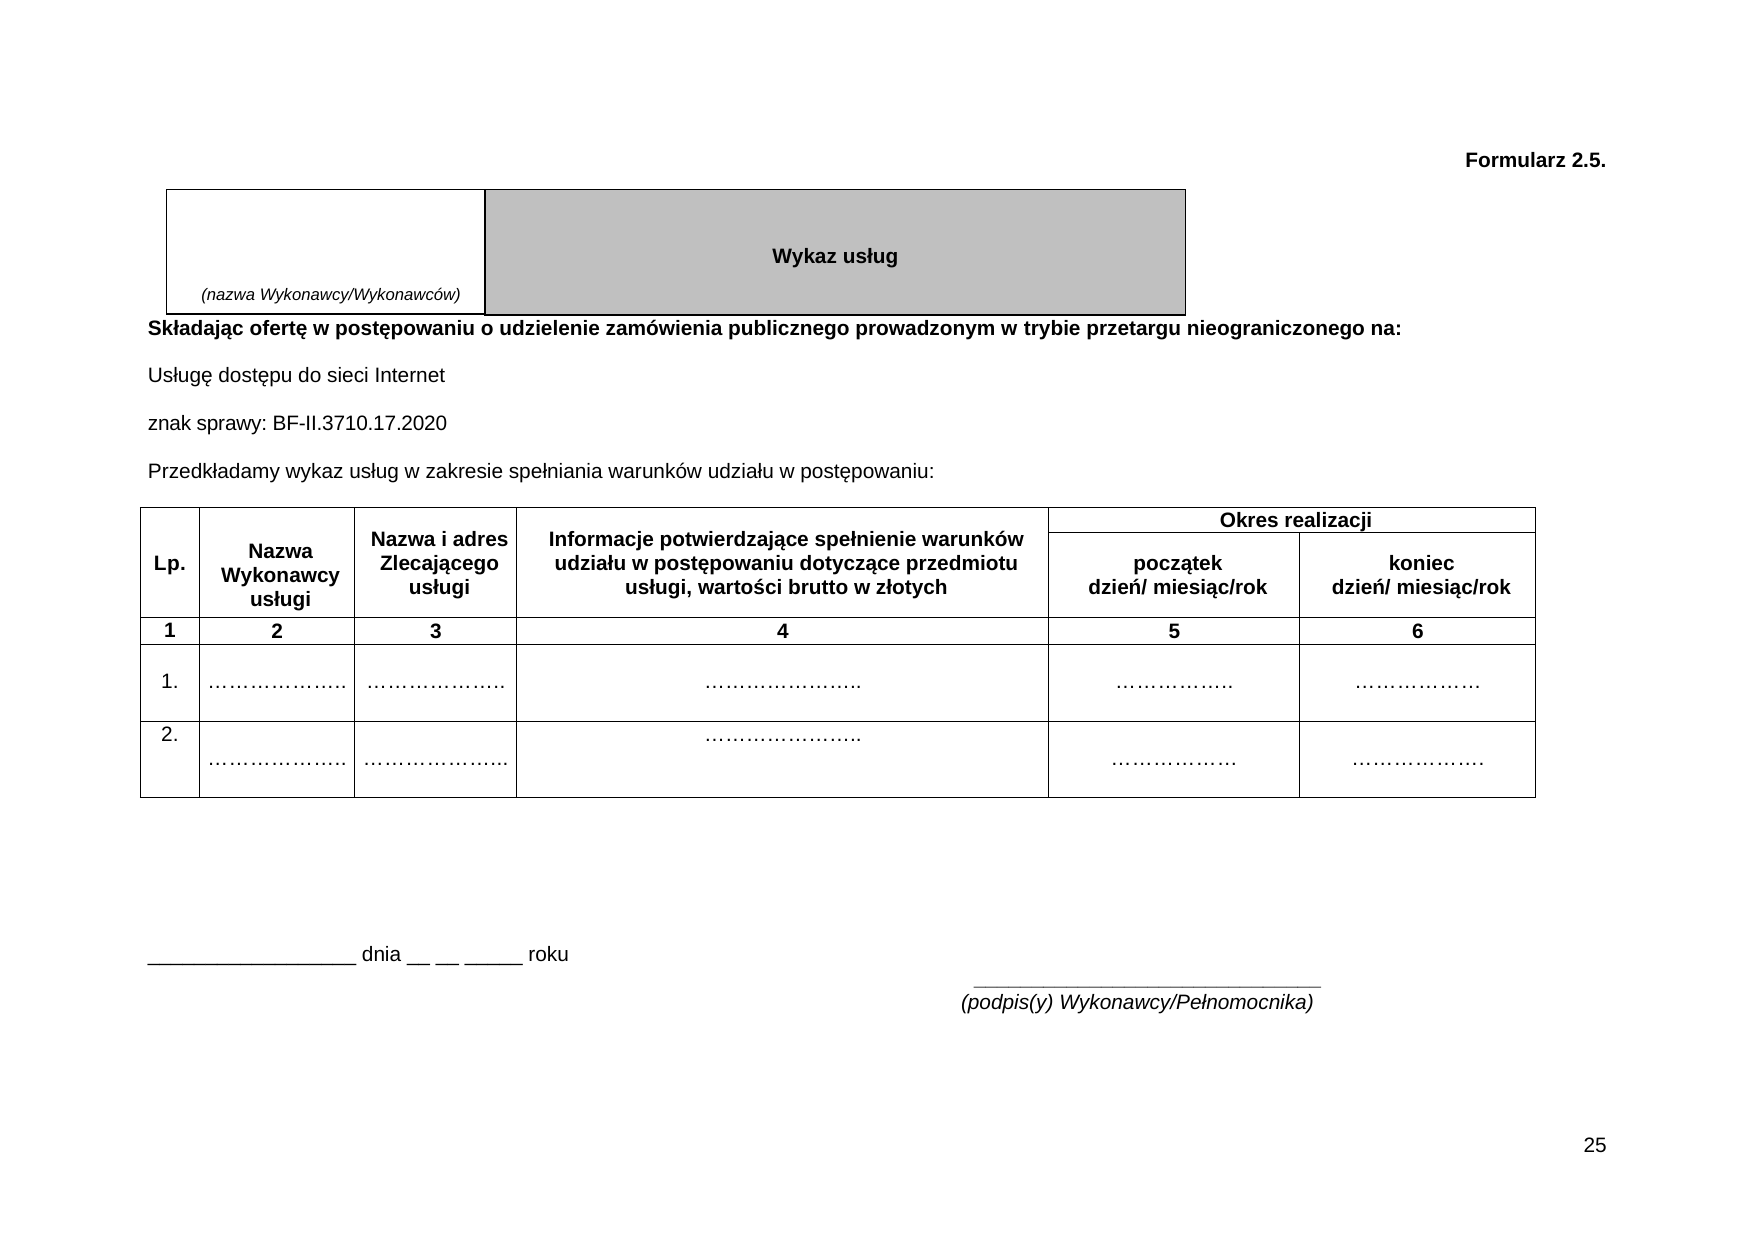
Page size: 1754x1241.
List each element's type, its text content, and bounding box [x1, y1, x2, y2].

text (podpis(y) Wykonawcy/Pełnomocnika) [148, 990, 1606, 1014]
table_cell koniec dzień/ miesiąc/rok [1300, 533, 1535, 617]
text Przedkładamy wykaz usług w zakresie spełniania warunków udziału w postępowaniu: [148, 459, 1606, 483]
table_cell 1. [141, 645, 199, 721]
table_cell 3 [355, 618, 516, 644]
table_cell ……………… [1300, 645, 1535, 721]
table_header Nazwa i adres Zlecającego usługi [355, 508, 516, 617]
table_header Okres realizacji [1049, 508, 1535, 532]
table_header Informacje potwierdzające spełnienie warunków udziału w postępowaniu dotyczące przedmiotu usługi, wartości brutto w złotych [517, 508, 1048, 617]
table_cell ……………….. [200, 645, 354, 721]
table_cell 2. [141, 722, 199, 797]
table_cell 1 [141, 618, 199, 644]
table_cell ………………….. [517, 722, 1048, 797]
table_cell ………………….. [517, 645, 1048, 721]
text Składając ofertę w postępowaniu o udzielenie zamówienia publicznego prowadzonym w trybie przetargu nieograniczonego na: [148, 315, 1606, 339]
table_cell ………………. [1300, 722, 1535, 797]
table_cell ………………... [355, 722, 516, 797]
table_cell 4 [517, 618, 1048, 644]
text __________________ dnia __ __ _____ roku [148, 942, 1606, 966]
text Usługę dostępu do sieci Internet [148, 363, 1606, 387]
table_cell ……………….. [200, 722, 354, 797]
table_header Lp. [141, 508, 199, 617]
table_cell ……………… [1049, 722, 1299, 797]
table_header Nazwa Wykonawcy usługi [200, 508, 354, 617]
table_cell 2 [200, 618, 354, 644]
text znak sprawy: BF-II.3710.17.2020 [148, 411, 1606, 435]
text ______________________________ [148, 966, 1606, 990]
text Formularz 2.5. [148, 148, 1606, 172]
table_cell ……………….. [355, 645, 516, 721]
table_cell …………….. [1049, 645, 1299, 721]
table_cell 6 [1300, 618, 1535, 644]
table_cell początek dzień/ miesiąc/rok [1049, 533, 1299, 617]
table_cell 5 [1049, 618, 1299, 644]
